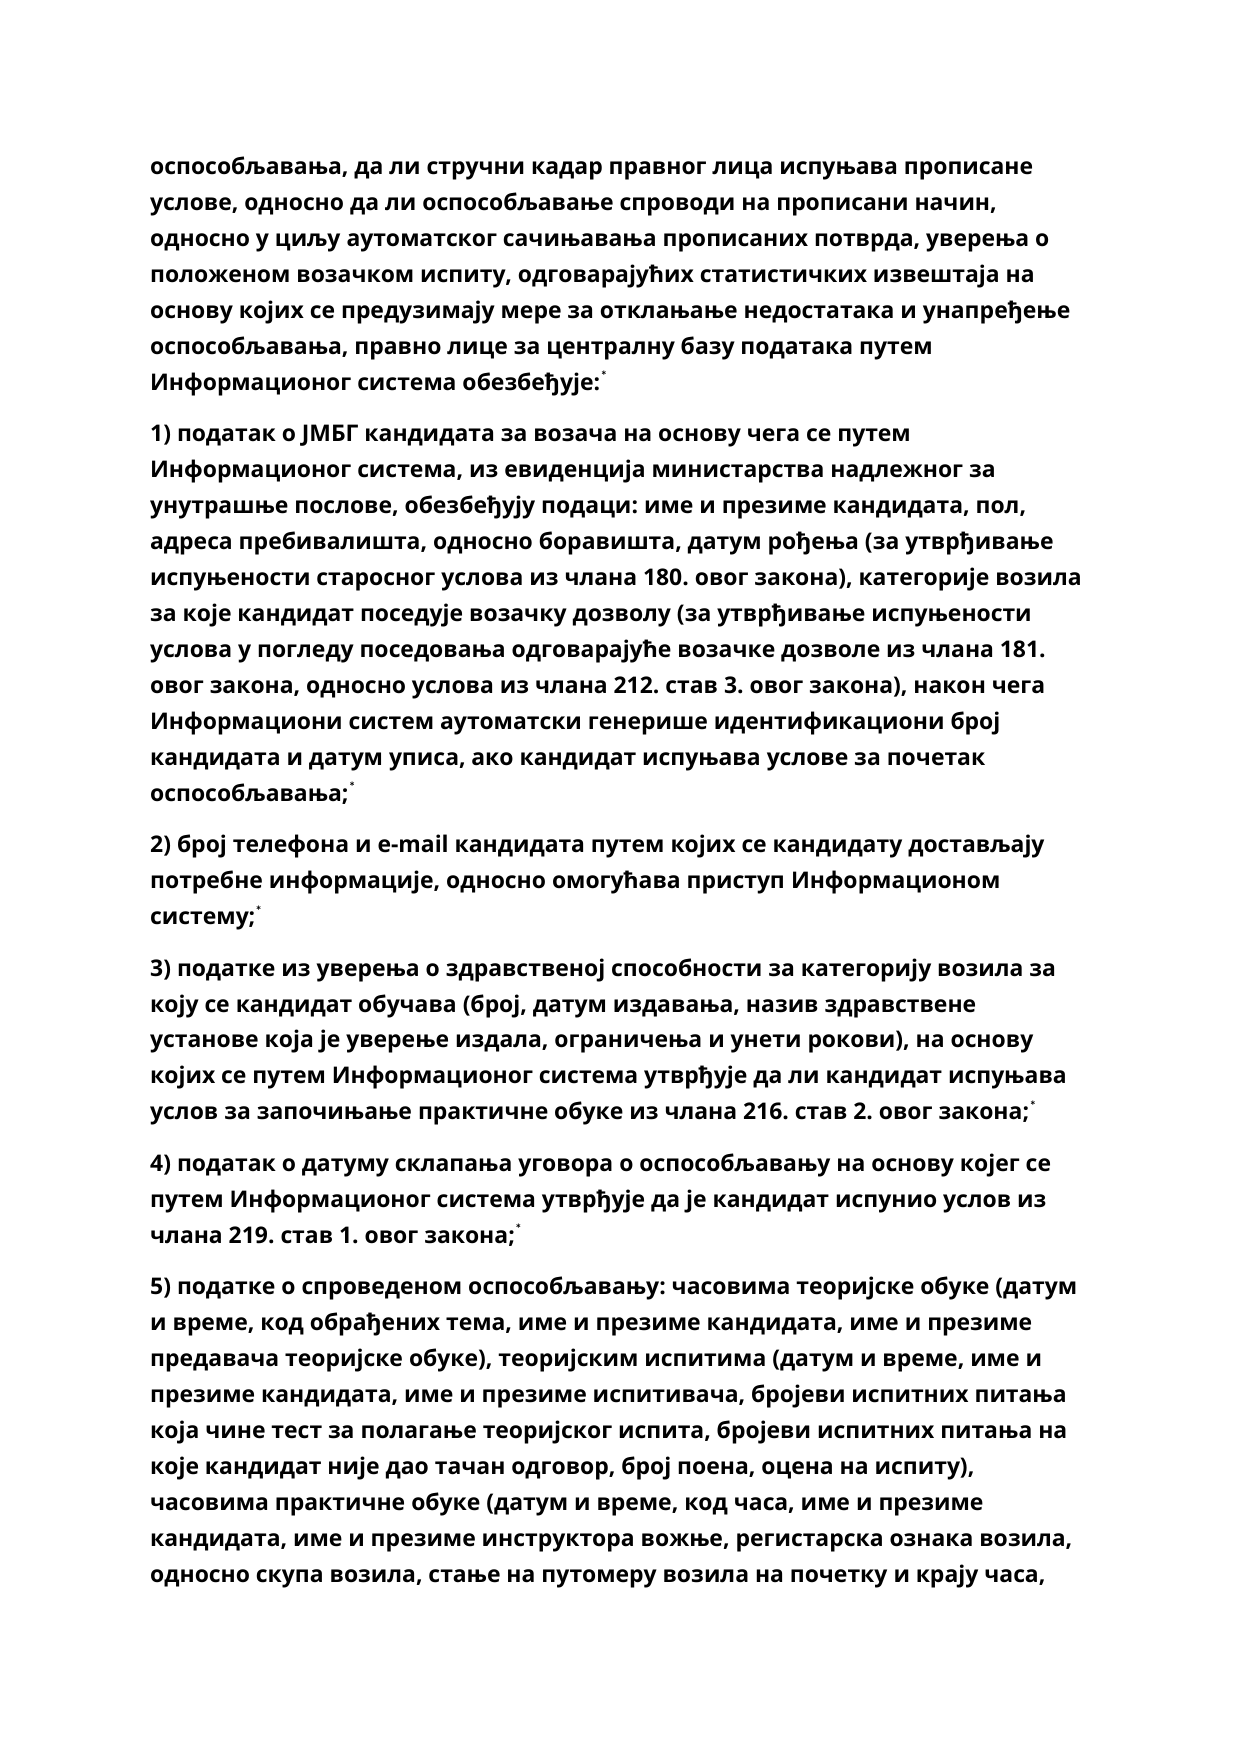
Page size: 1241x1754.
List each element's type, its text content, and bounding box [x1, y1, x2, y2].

text 1) податак о ЈМБГ кандидата за возача на основу чега се путем Информационог система, из евиденција министарства надлежног за унутрашње послове, обезбеђују подаци: име и презиме кандидата, пол, адреса пребивалишта, односно боравишта, датум рођења (за утврђивање испуњености старосног услова из члана 180. овог закона), категорије возила за које кандидат поседује возачку дозволу (за утврђивање испуњености услова у погледу поседовања одговарајуће возачке дозволе из члана 181. овог закона, односно услова из члана 212. став 3. овог закона), након чега Информациони систем аутоматски генерише идентификациони број кандидата и датум уписа, ако кандидат испуњава услове за почетак оспособљавања;* [150, 417, 1090, 808]
text 4) податак о датуму склапања уговора о оспособљавању на основу којег се путем Информационог система утврђује да је кандидат испунио услов из члана 219. став 1. овог закона;* [150, 1147, 1090, 1250]
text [150, 1270, 1090, 1589]
text 2) број телефона и e-mail кандидата путем којих се кандидату достављају потребне информације, односно омогућава приступ Информационом систему;* [150, 828, 1090, 931]
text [150, 150, 1090, 397]
text 3) податке из уверења о здравственој способности за категорију возила за коју се кандидат обучава (број, датум издавања, назив здравствене установе која је уверење издала, ограничења и унети рокови), на основу којих се путем Информационог система утврђује да ли кандидат испуњава услов за започињање практичне обуке из члана 216. став 2. овог закона;* [150, 952, 1090, 1127]
